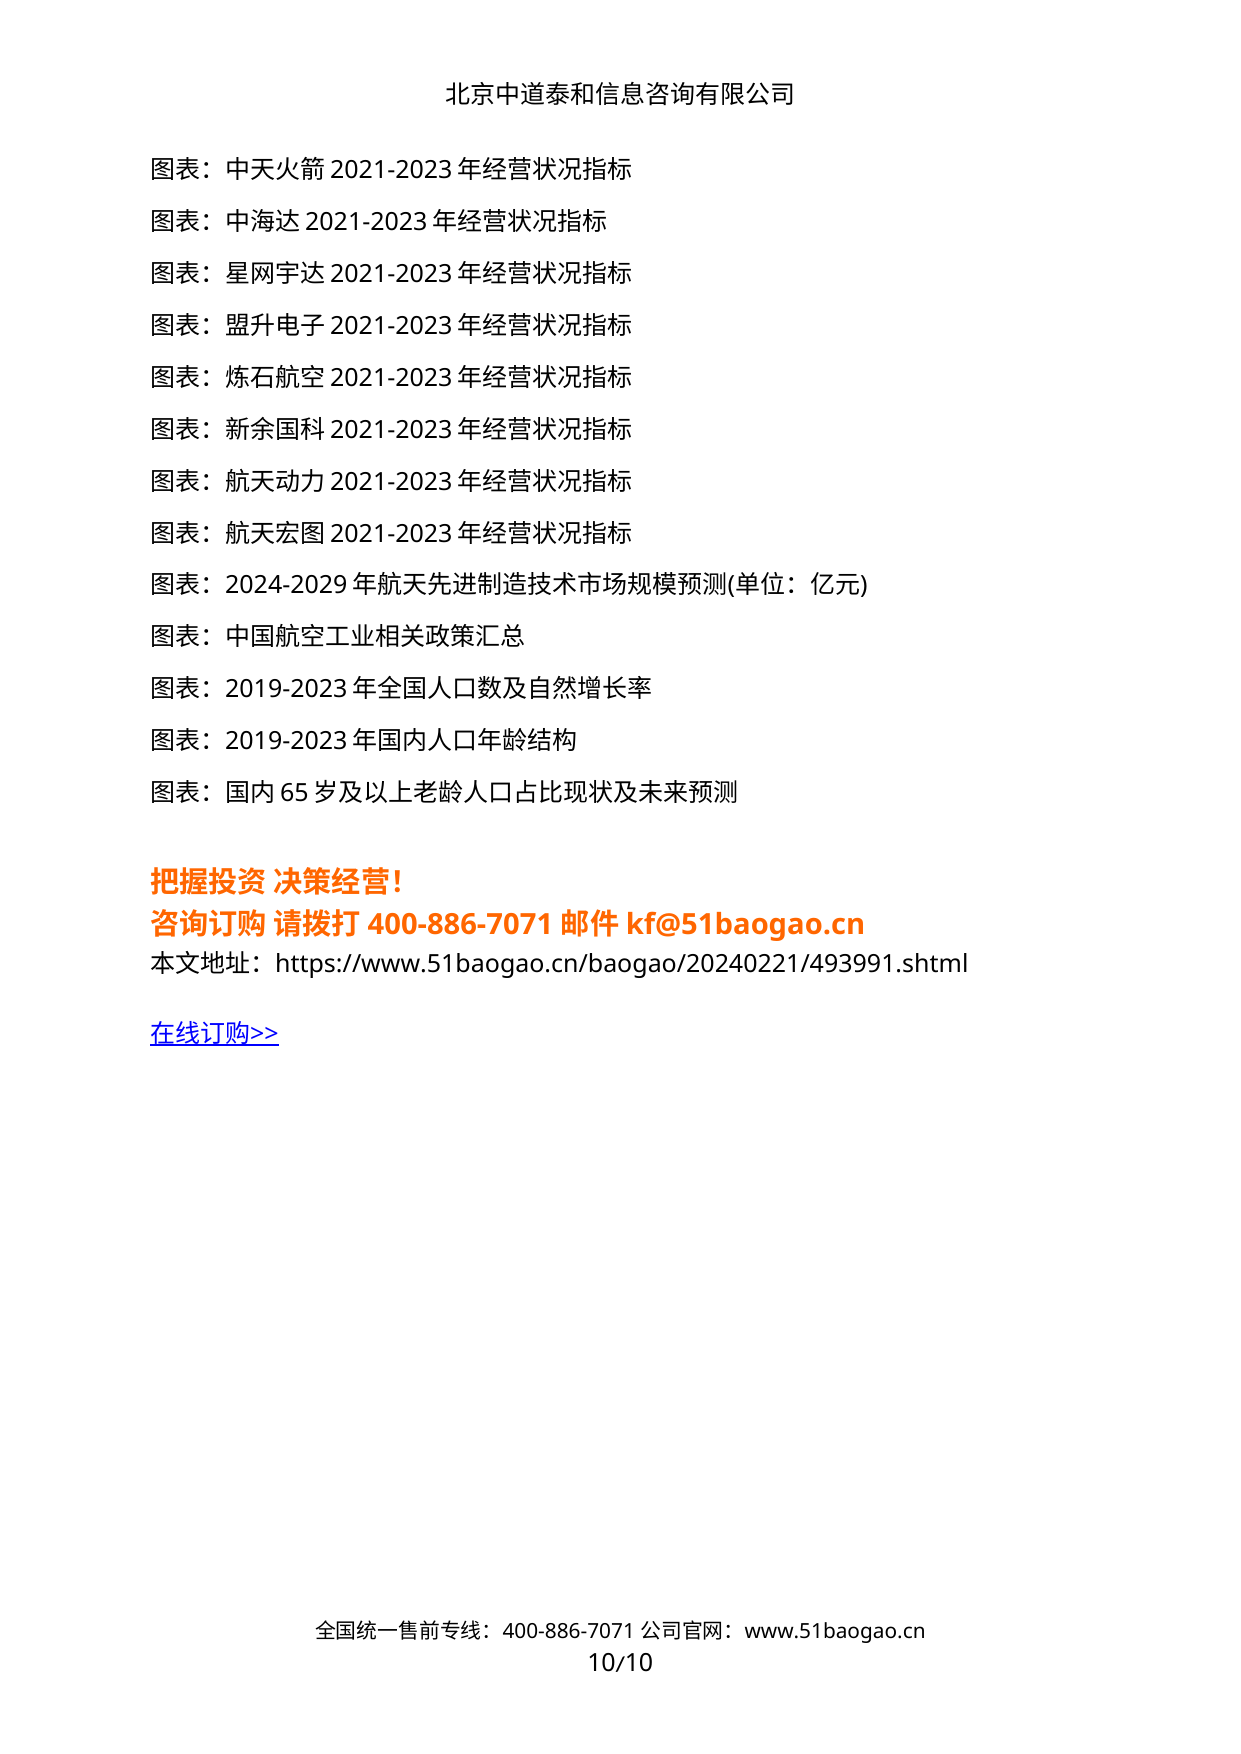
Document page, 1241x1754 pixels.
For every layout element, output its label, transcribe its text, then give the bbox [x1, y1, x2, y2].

text 图表：中海达2021-2023年经营状况指标 [150, 202, 1090, 238]
text 图表：国内65岁及以上老龄人口占比现状及未来预测 [150, 772, 1090, 809]
text 把握投资 决策经营！咨询订购 请拨打 400-886-7071 邮件 kf@51baogao.cn本文地址：https://www.51baogao.cn/baogao/20240221/493991.shtml [150, 824, 1090, 979]
text 图表：中天火箭2021-2023年经营状况指标 [150, 150, 1090, 186]
text 在线订购>> [150, 979, 1090, 1050]
text 图表：炼石航空2021-2023年经营状况指标 [150, 357, 1090, 394]
text 图表：中国航空工业相关政策汇总 [150, 617, 1090, 653]
text 图表：星网宇达2021-2023年经营状况指标 [150, 254, 1090, 290]
text 图表：2019-2023年国内人口年龄结构 [150, 721, 1090, 757]
text 图表：航天动力2021-2023年经营状况指标 [150, 461, 1090, 497]
text 图表：盟升电子2021-2023年经营状况指标 [150, 306, 1090, 342]
text 图表：新余国科2021-2023年经营状况指标 [150, 409, 1090, 446]
text 图表：2024-2029年航天先进制造技术市场规模预测(单位：亿元) [150, 565, 1090, 601]
text 图表：2019-2023年全国人口数及自然增长率 [150, 669, 1090, 705]
text 图表：航天宏图2021-2023年经营状况指标 [150, 513, 1090, 549]
